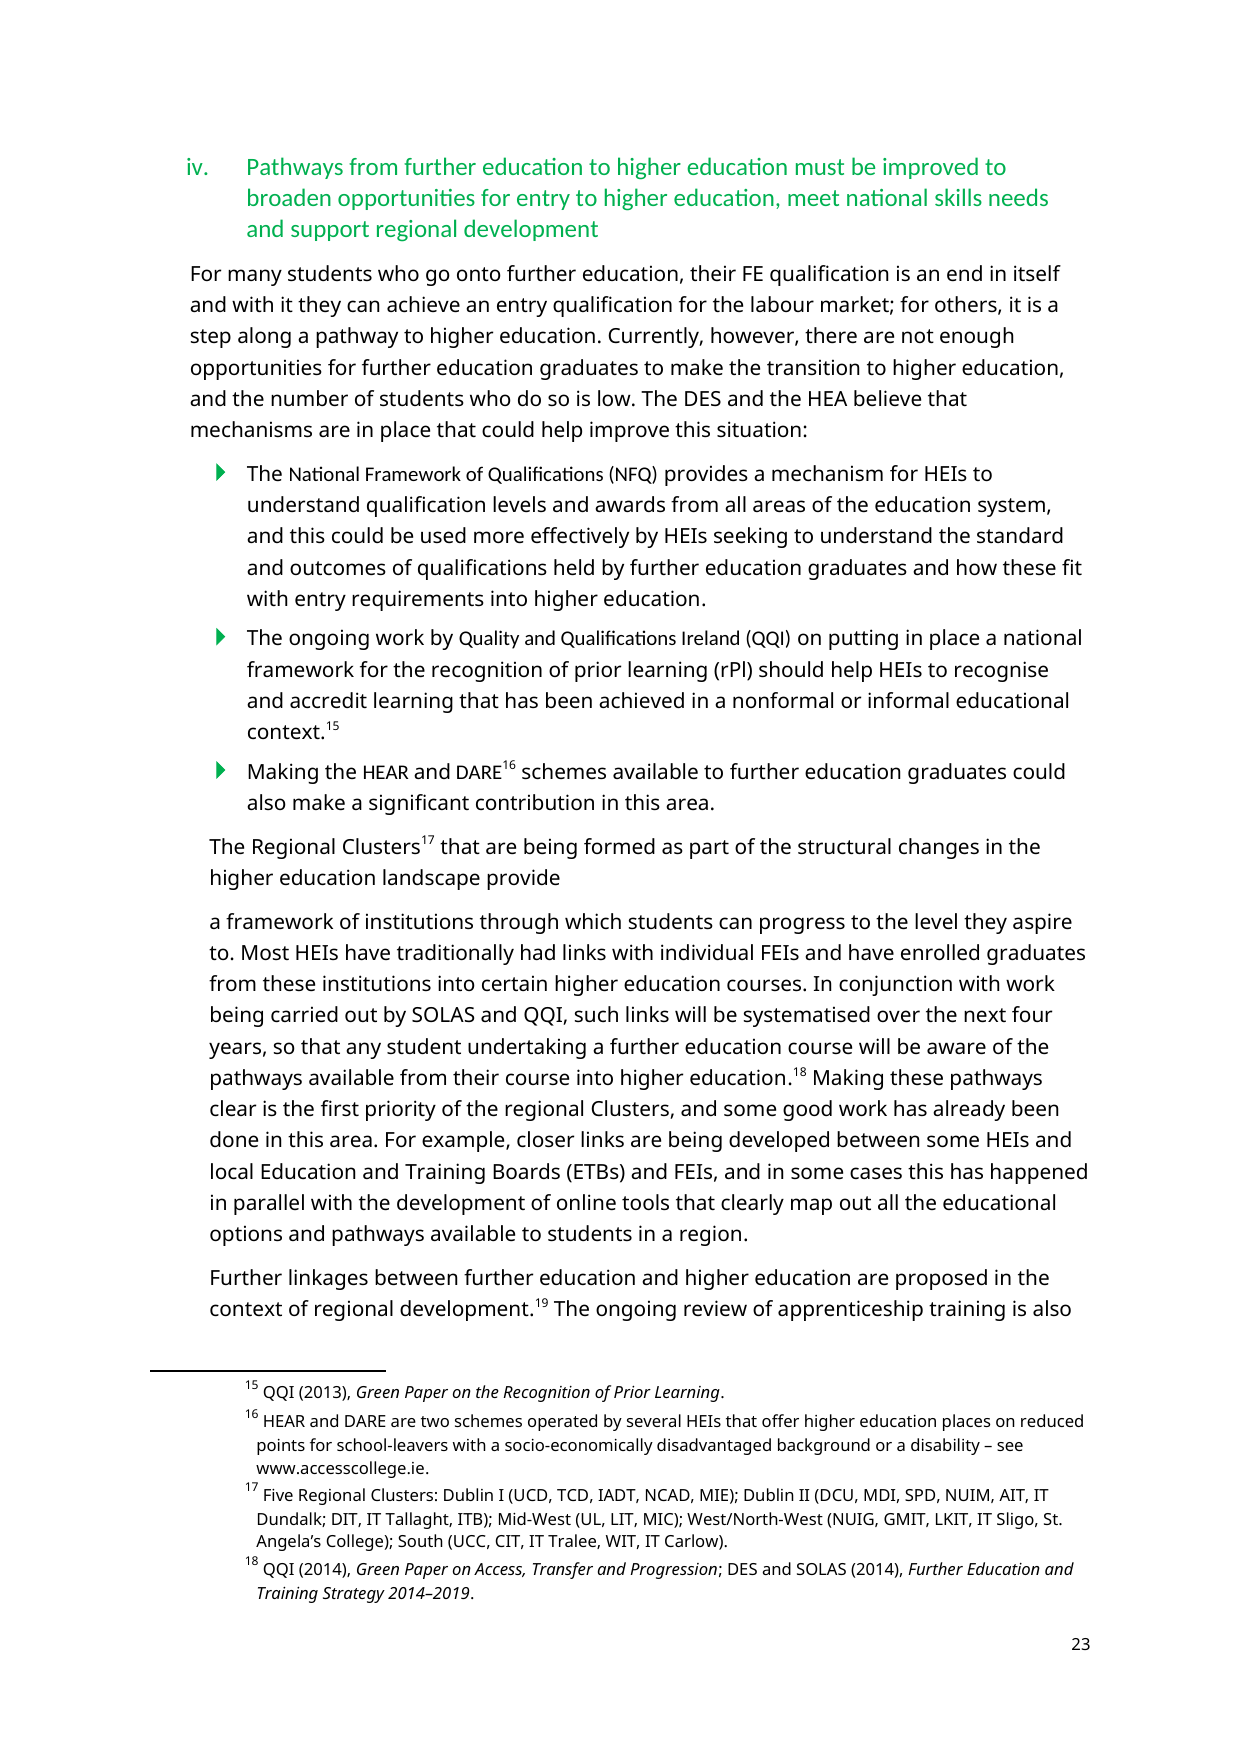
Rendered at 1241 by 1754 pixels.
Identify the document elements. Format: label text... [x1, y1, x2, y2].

list Making the HEAR and DARE schemes available to further education graduates could also make a significant contribution in this area. [209, 754, 1090, 817]
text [209, 1260, 1090, 1323]
text a framework of institutions through which students can progress to the level they aspire to. Most HEIs have traditionally had links with individual FEIs and have enrolled graduates from these institutions into certain higher education courses. In conjunction with work being carried out by SOLAS and QQI, such links will be systematised over the next four years, so that any student undertaking a further education course will be aware of the pathways available from their course into higher education. Making these pathways clear is the first priority of the regional Clusters, and some good work has already been done in this area. For example, closer links are being developed between some HEIs and local Education and Training Boards (ETBs) and FEIs, and in some cases this has happened in parallel with the development of online tools that clearly map out all the educational options and pathways available to students in a region. [209, 904, 1090, 1248]
text For many students who go onto further education, their FE qualification is an end in itself and with it they can achieve an entry qualification for the labour market; for others, it is a step along a pathway to higher education. Currently, however, there are not enough opportunities for further education graduates to make the transition to higher education, and the number of students who do so is low. The DES and the HEA believe that mechanisms are in place that could help improve this situation: [189, 256, 1090, 444]
list The ongoing work by Quality and Qualifications Ireland (QQI) on putting in place a national framework for the recognition of prior learning (rPl) should help HEIs to recognise and accredit learning that has been achieved in a nonformal or informal educational context. [209, 621, 1090, 746]
text The Regional Clusters that are being formed as part of the structural changes in the higher education landscape provide [209, 829, 1090, 892]
list Pathways from further education to higher education must be improved to broaden opportunities for entry to higher education, meet national skills needs and support regional development [209, 150, 1090, 244]
list The National Framework of Qualifications (NFQ) provides a mechanism for HEIs to understand qualification levels and awards from all areas of the education system, and this could be used more effectively by HEIs seeking to understand the standard and outcomes of qualifications held by further education graduates and how these fit with entry requirements into higher education. [209, 456, 1090, 612]
